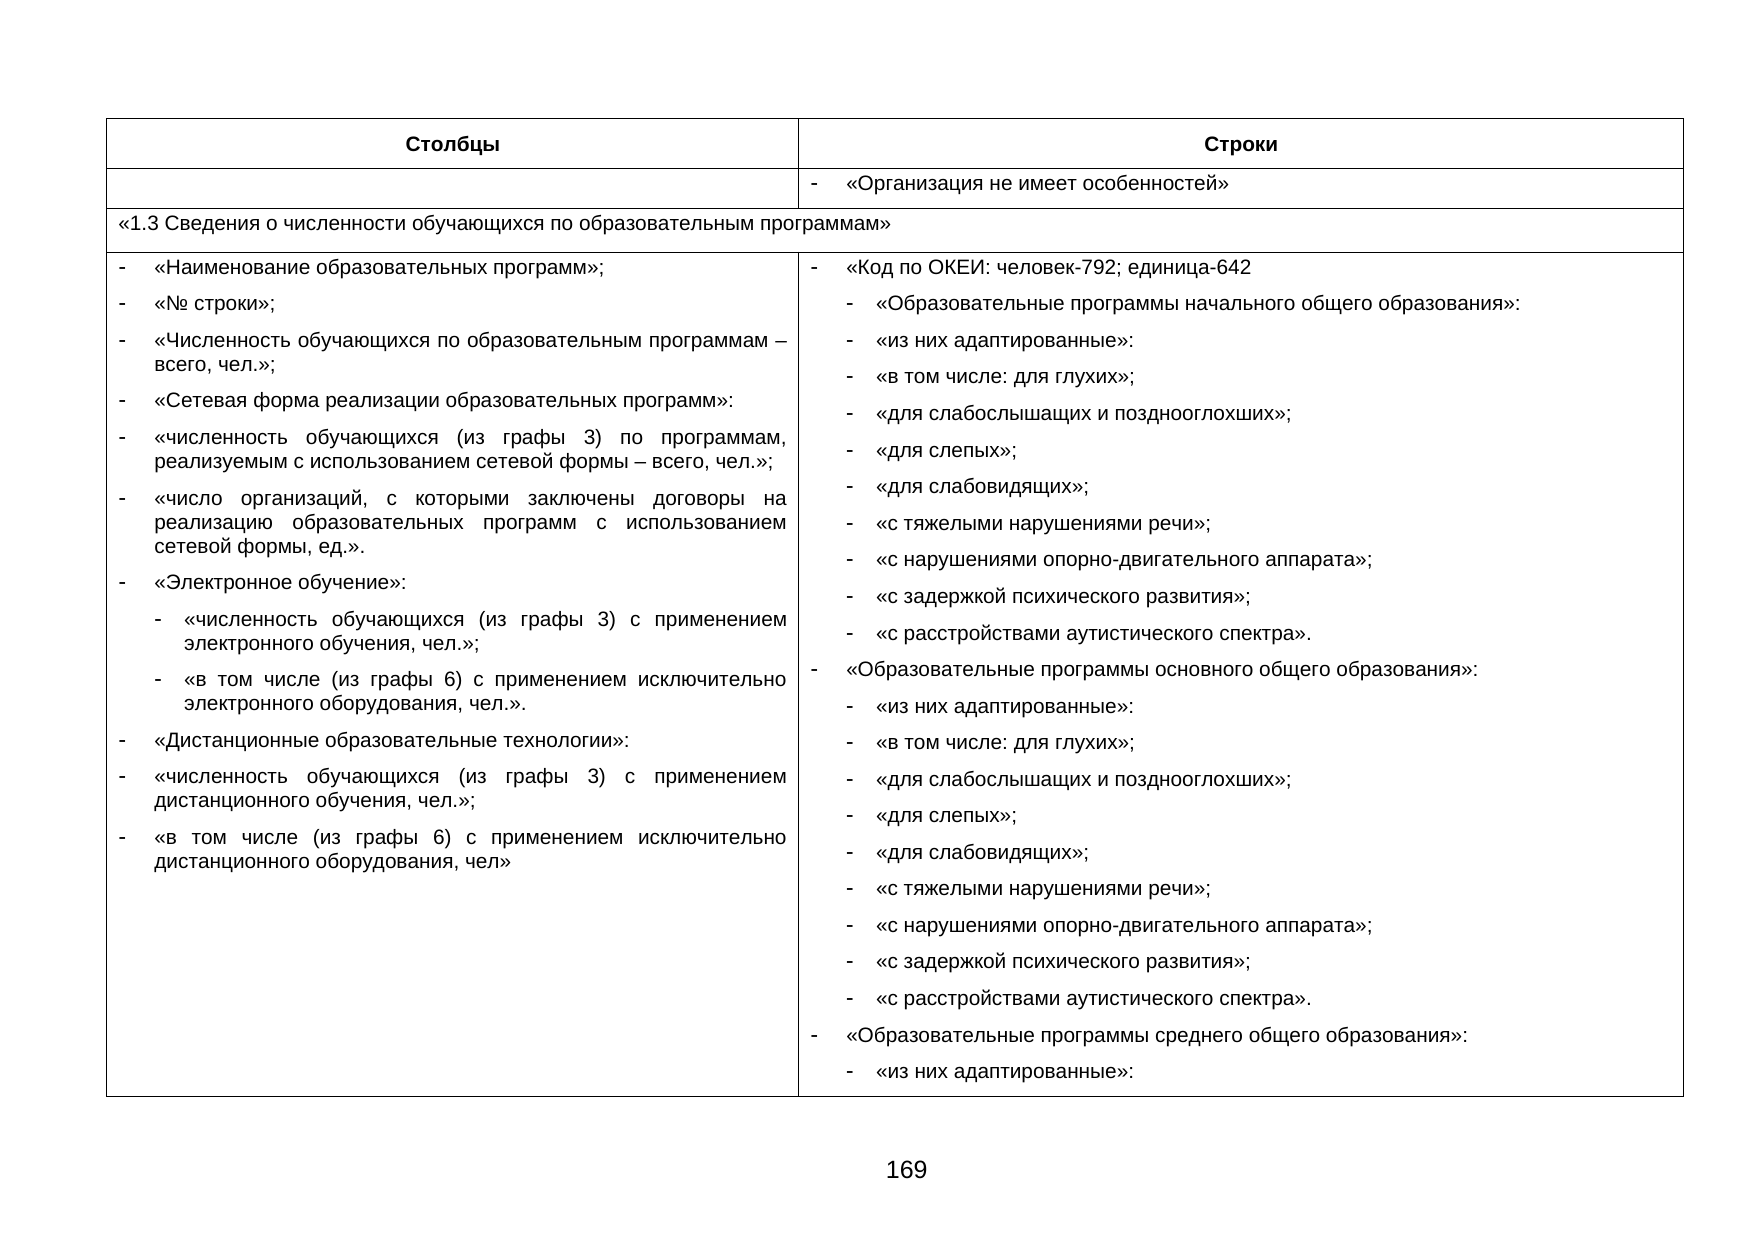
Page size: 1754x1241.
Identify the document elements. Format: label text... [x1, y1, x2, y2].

table_cell «1.3 Сведения о численности обучающихся по образовательным программам» [107, 209, 1683, 252]
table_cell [799, 253, 1683, 1096]
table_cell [107, 169, 798, 208]
table_header Строки [799, 119, 1683, 168]
table_header Столбцы [107, 119, 798, 168]
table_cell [107, 253, 798, 1096]
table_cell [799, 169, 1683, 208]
